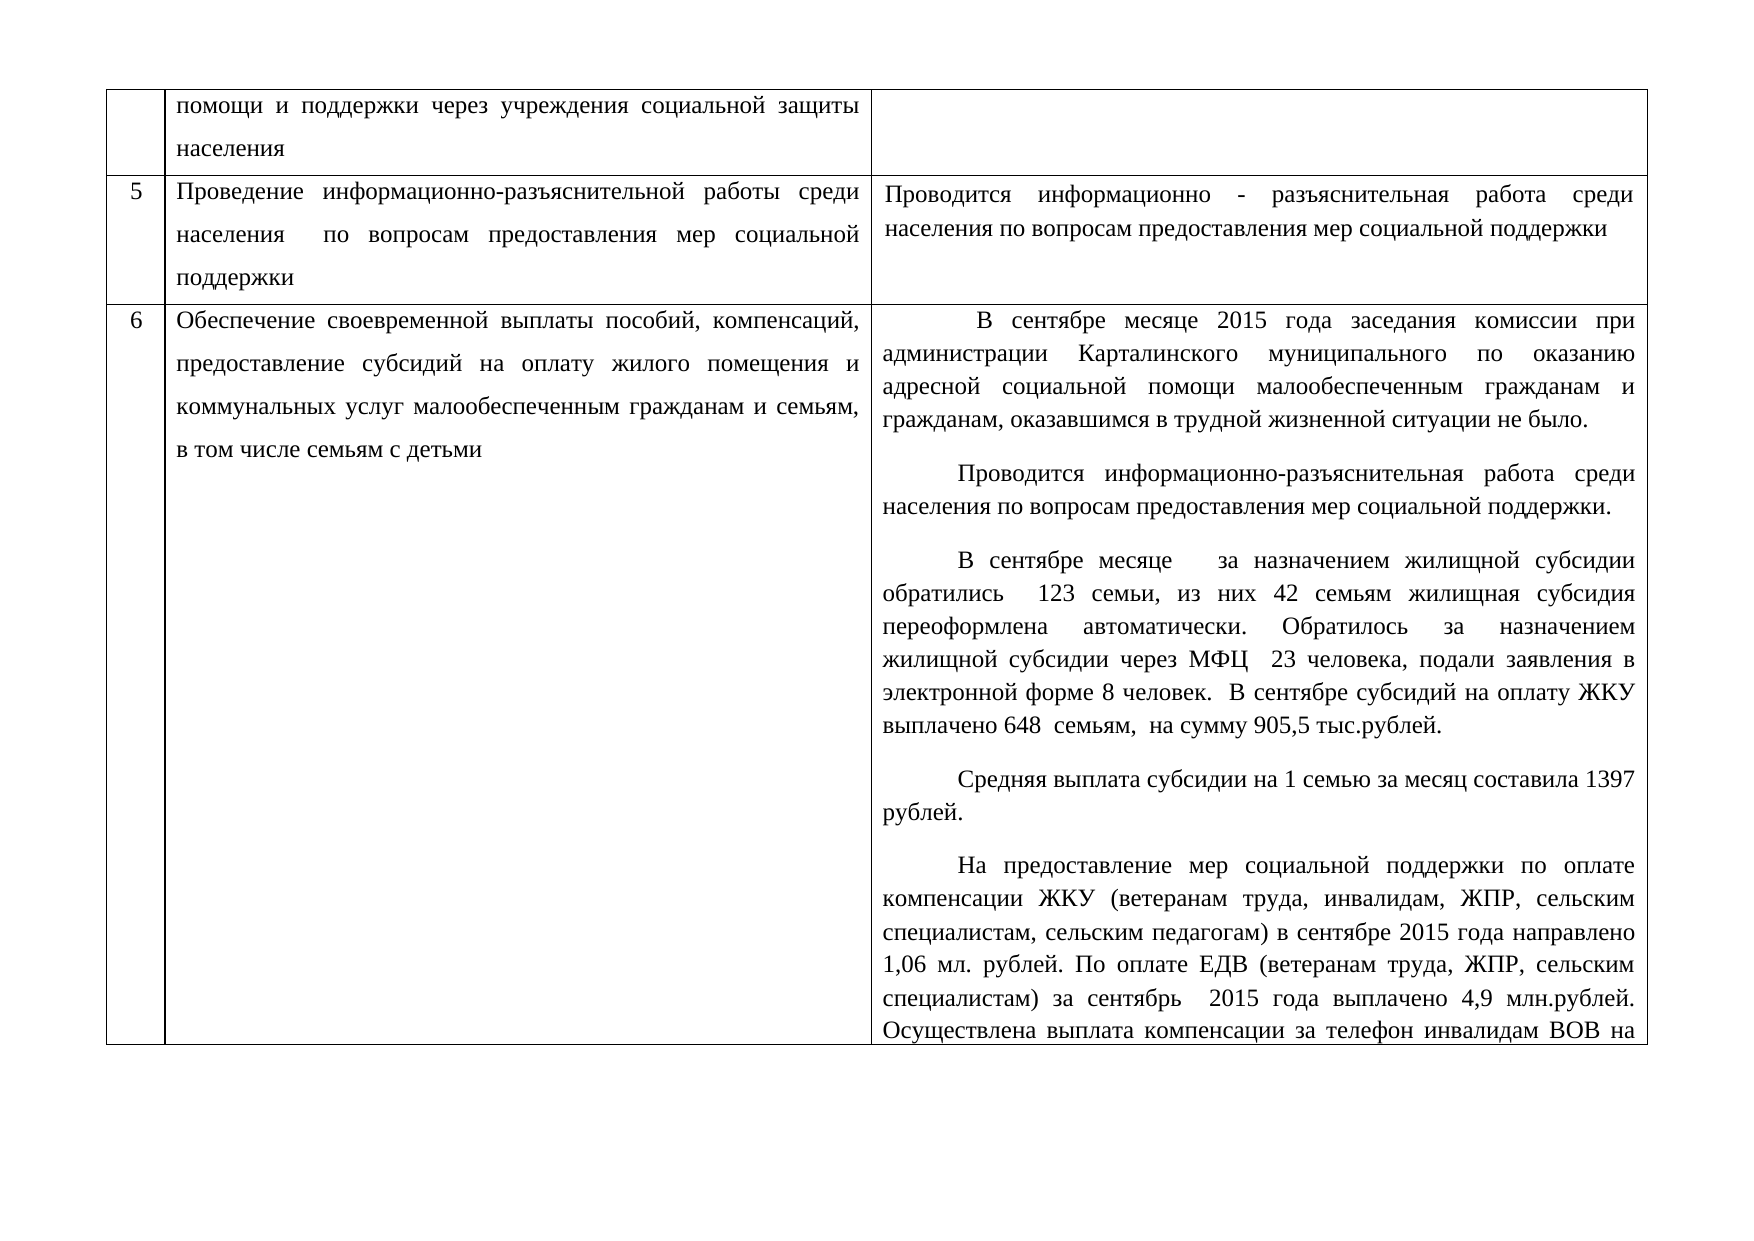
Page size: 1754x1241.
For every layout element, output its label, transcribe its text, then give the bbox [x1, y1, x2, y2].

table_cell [872, 90, 1647, 175]
table_cell Проводится информационно - разъяснительная работа среди населения по вопросам предоставления мер социальной поддержки [872, 176, 1647, 304]
table_cell Проведение информационно-разъяснительной работы среди населения по вопросам предоставления мер социальной поддержки [166, 176, 871, 304]
table_cell 5 [107, 176, 164, 304]
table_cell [872, 305, 1647, 1044]
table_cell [166, 90, 871, 175]
table_cell 6 [107, 305, 164, 1044]
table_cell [166, 305, 871, 1044]
table_cell 4 [107, 90, 164, 175]
